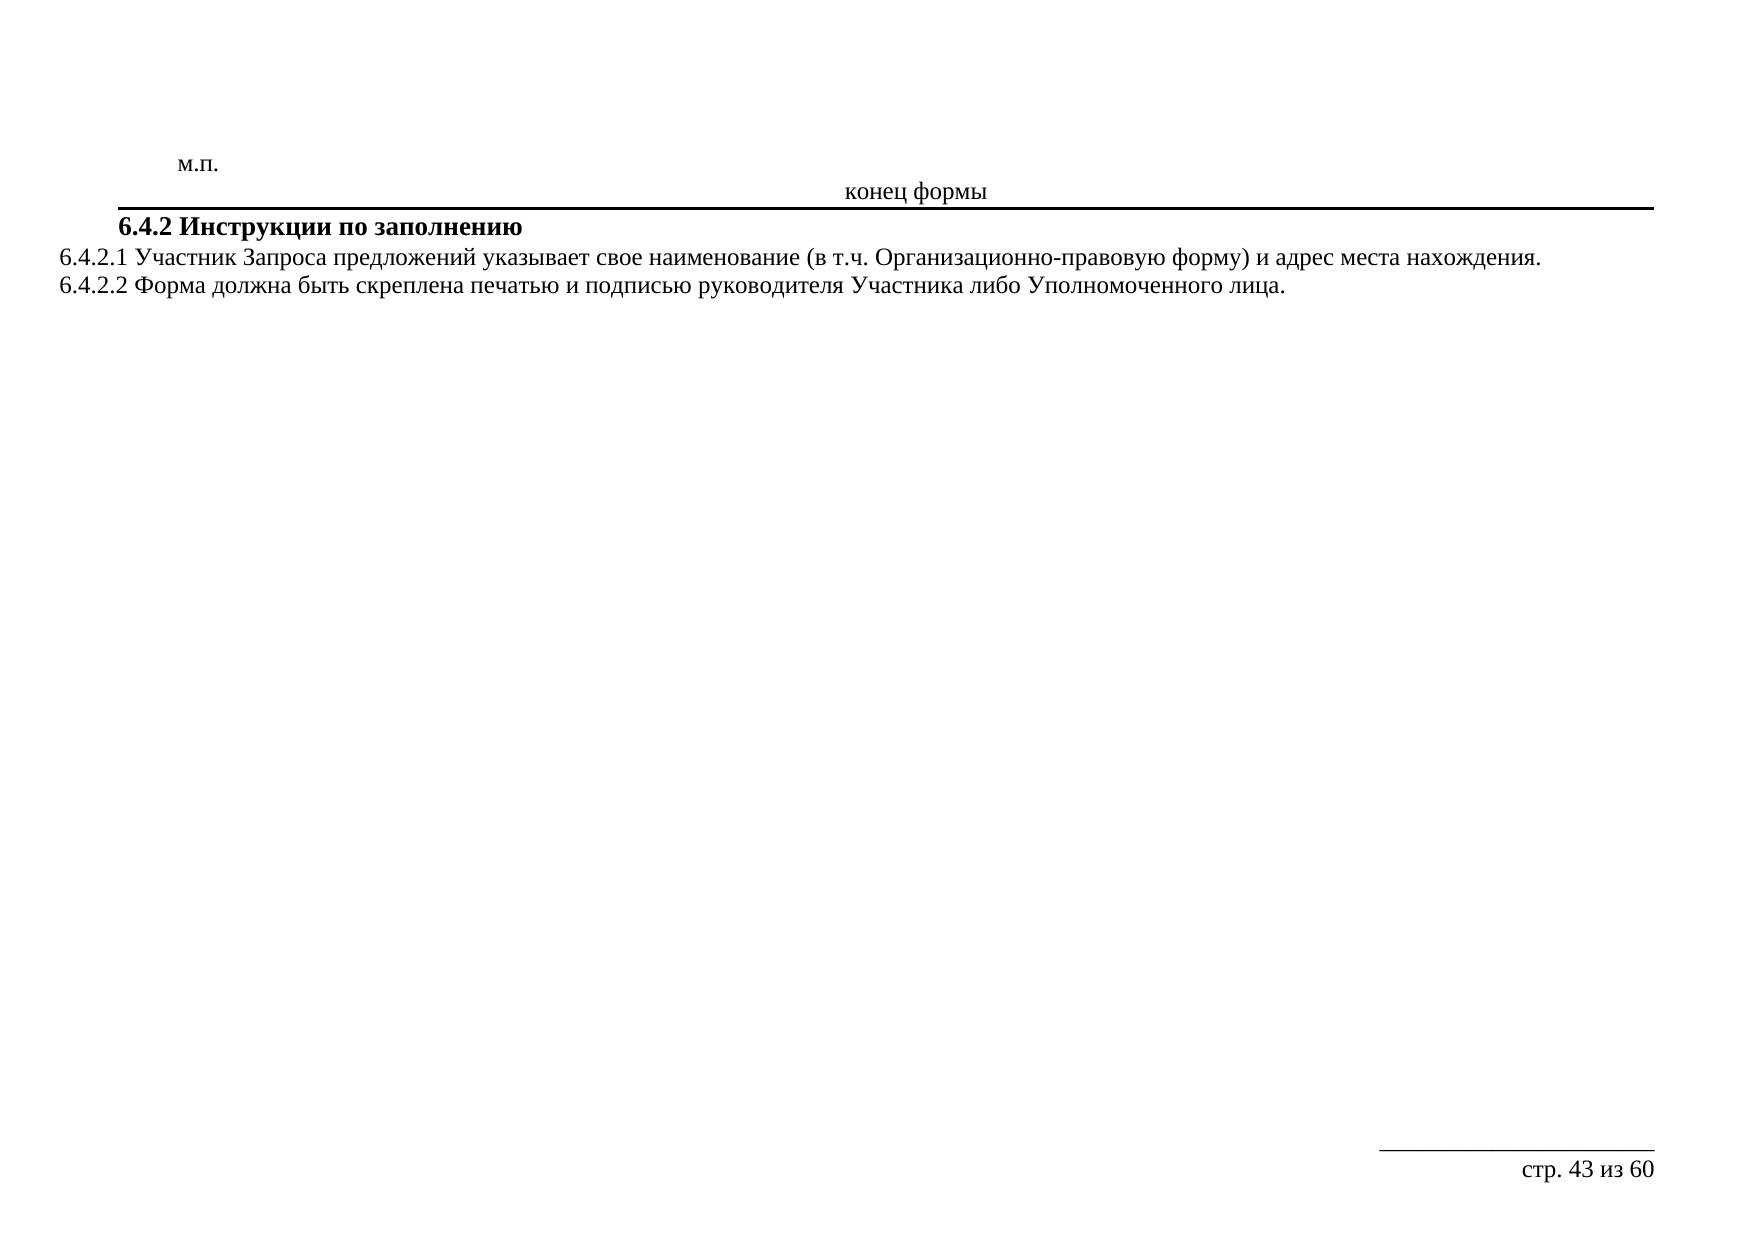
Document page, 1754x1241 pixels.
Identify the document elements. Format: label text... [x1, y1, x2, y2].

text м.п. [118, 148, 1654, 176]
text 6.4.2.1 Участник Запроса предложений указывает свое наименование (в т.ч. Организационно-правовую форму) и адрес места нахождения. [59, 242, 1654, 270]
subtitle 6.4.2 Инструкции по заполнению [118, 210, 1654, 242]
text 6.4.2.2 Форма должна быть скреплена печатью и подписью руководителя Участника либо Уполномоченного лица. [59, 270, 1654, 299]
text конец формы [118, 176, 1654, 207]
